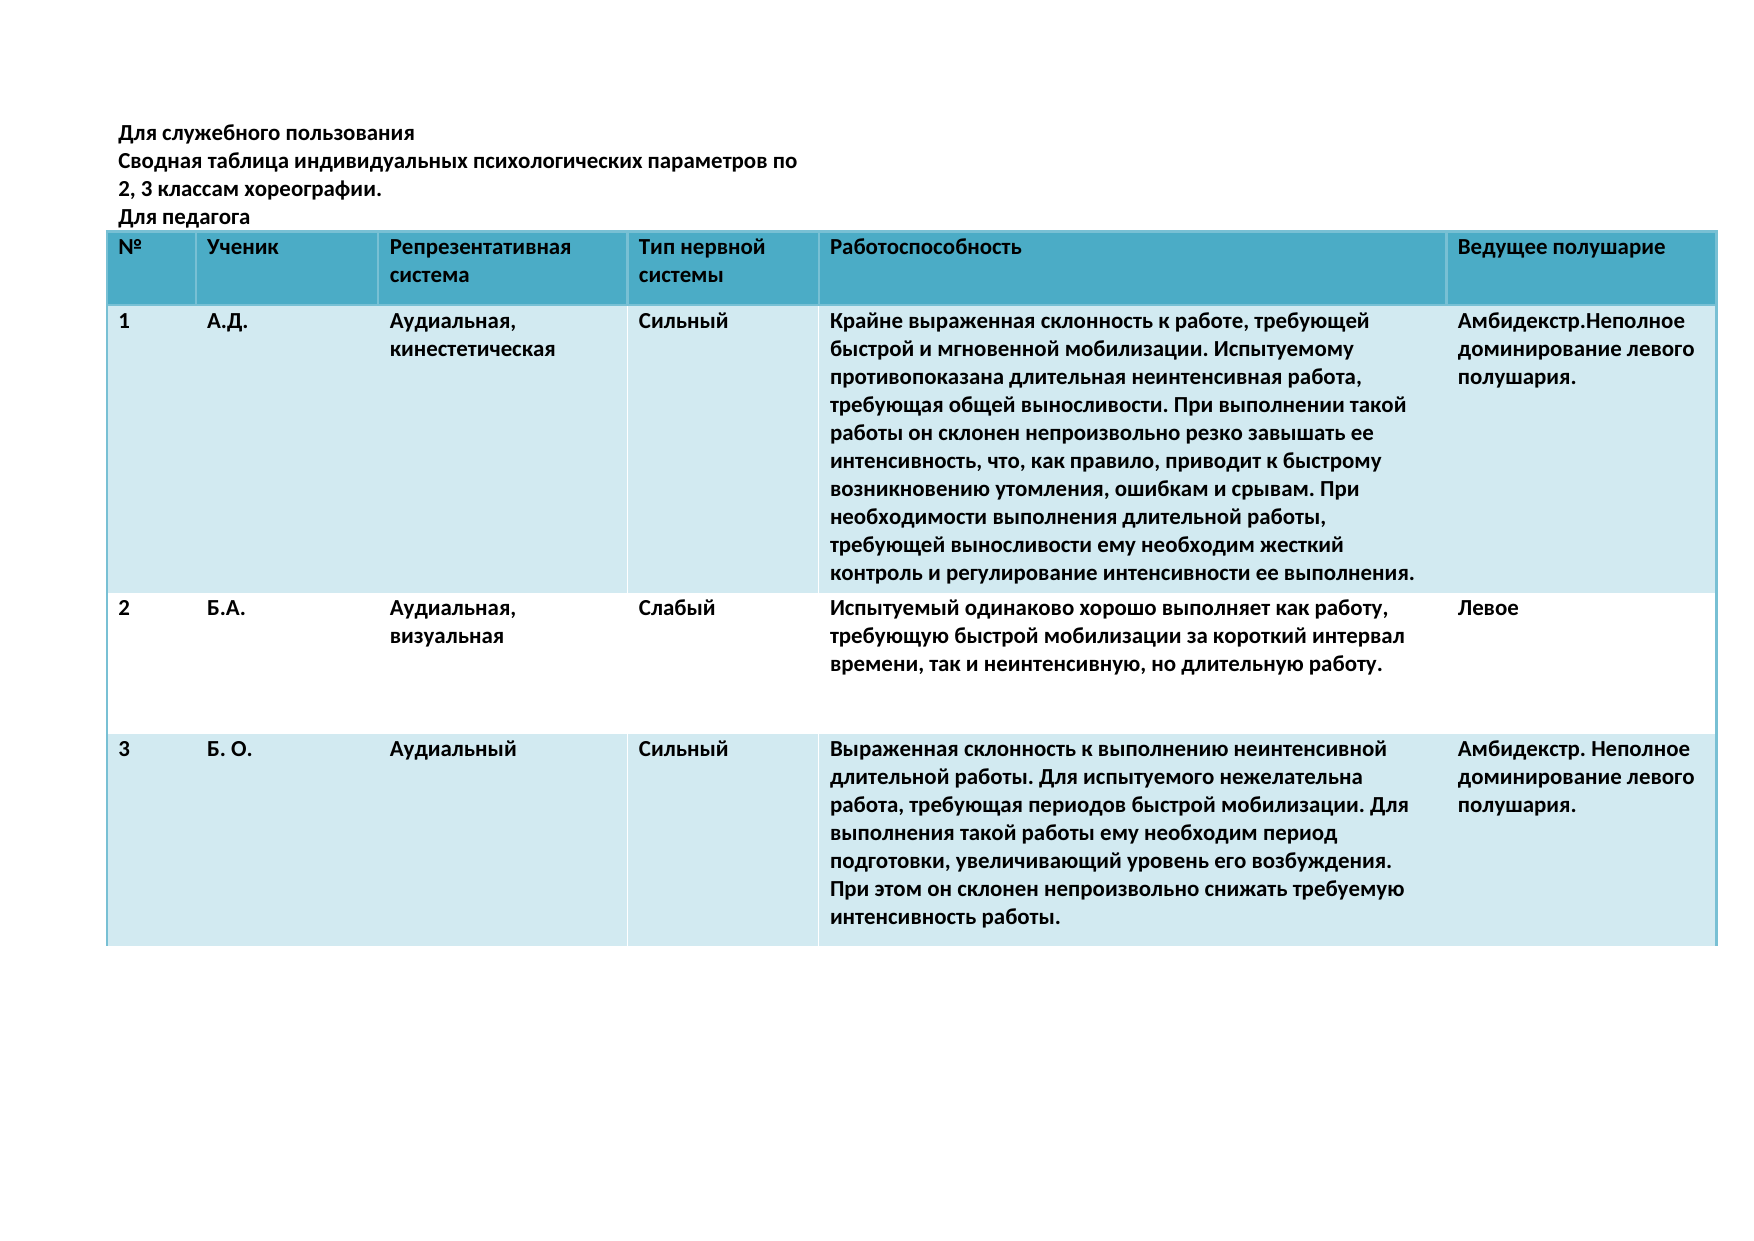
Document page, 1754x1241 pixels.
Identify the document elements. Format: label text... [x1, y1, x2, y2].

table_cell Аудиальная, кинестетическая [378, 306, 627, 593]
table_cell Левое [1446, 593, 1715, 734]
text 2, 3 классам хореографии. [118, 174, 1636, 202]
table_cell Аудиальный [378, 734, 627, 946]
table_cell Испытуемый одинаково хорошо выполняет как работу, требующую быстрой мобилизации за короткий интервал времени, так и неинтенсивную, но длительную работу. [819, 593, 1446, 734]
table_cell Крайне выраженная склонность к работе, требующей быстрой и мгновенной мобилизации. Испытуемому противопоказана длительная неинтенсивная работа, требующая общей выносливости. При выполнении такой работы он склонен непроизвольно резко завышать ее интенсивность, что, как правило, приводит к быстрому возникновению утомления, ошибкам и срывам. При необходимости выполнения длительной работы, требующей выносливости ему необходим жесткий контроль и регулирование интенсивности ее выполнения. [819, 306, 1446, 593]
table_cell 2 [108, 593, 196, 734]
table_cell 3 [108, 734, 196, 946]
text Для педагога [118, 202, 1636, 230]
text Сводная таблица индивидуальных психологических параметров по [118, 146, 1636, 174]
table_cell Слабый [628, 593, 818, 734]
table_cell Амбидекстр. Неполное доминирование левого полушария. [1446, 734, 1715, 946]
table_cell Амбидекстр.Неполное доминирование левого полушария. [1446, 306, 1715, 593]
table_header Ведущее полушарие [1448, 233, 1715, 304]
table_cell Сильный [628, 734, 818, 946]
table_header Тип нервной системы [629, 233, 818, 304]
table_header Ученик [197, 233, 377, 304]
table_cell Б. О. [196, 734, 378, 946]
table_header Репрезентативная система [379, 233, 626, 304]
table_cell А.Д. [196, 306, 378, 593]
table_cell Сильный [628, 306, 818, 593]
table_header Работоспособность [820, 233, 1445, 304]
table_cell Аудиальная, визуальная [378, 593, 627, 734]
text Для служебного пользования [118, 118, 1636, 146]
table_header № [108, 233, 195, 304]
table_cell Б.А. [196, 593, 378, 734]
table_cell 1 [108, 306, 196, 593]
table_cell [819, 734, 1446, 946]
